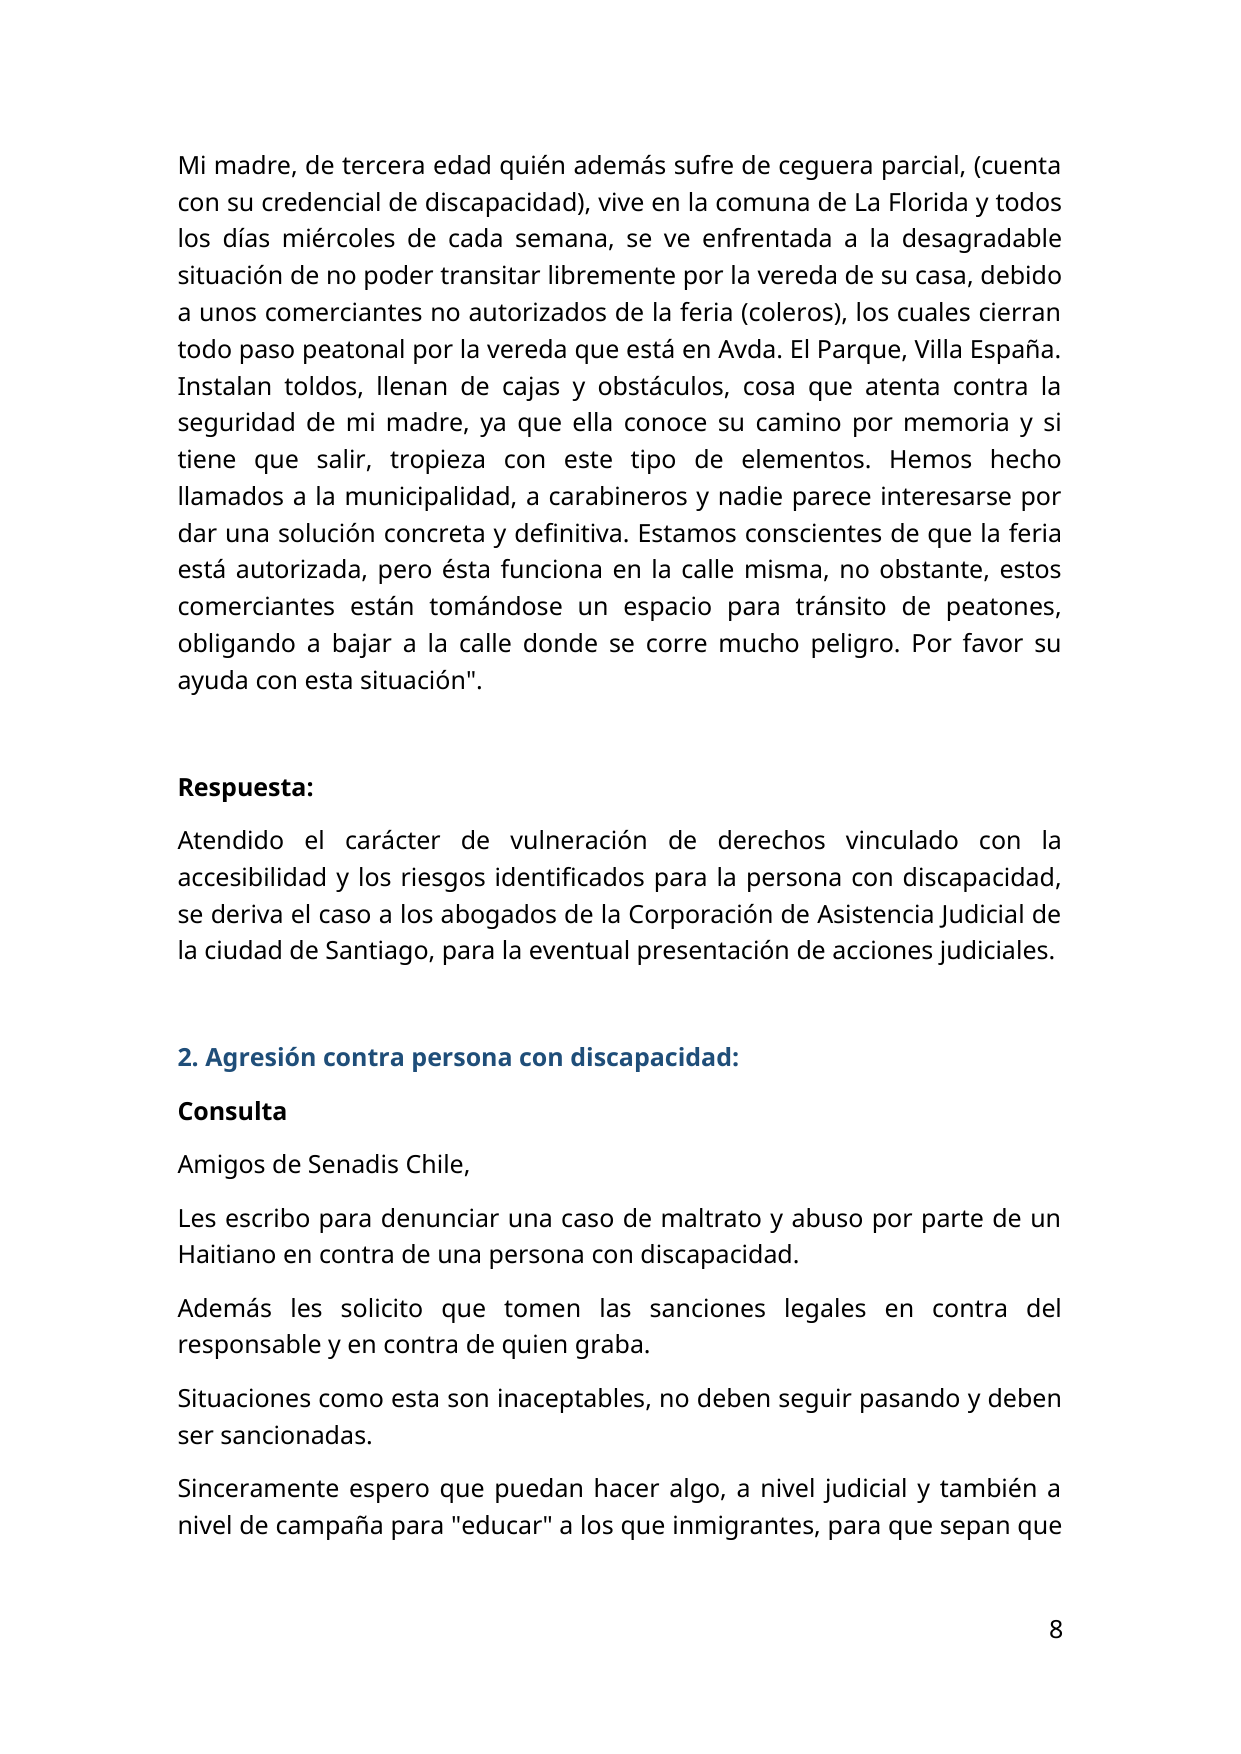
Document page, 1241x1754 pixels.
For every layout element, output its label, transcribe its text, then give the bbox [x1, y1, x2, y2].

text Además les solicito que tomen las sanciones legales en contra del responsable y en contra de quien graba. [177, 1290, 1063, 1361]
text Respuesta: [177, 769, 1063, 803]
text Atendido el carácter de vulneración de derechos vinculado con la accesibilidad y los riesgos identificados para la persona con discapacidad, se deriva el caso a los abogados de la Corporación de Asistencia Judicial de la ciudad de Santiago, para la eventual presentación de acciones judiciales. [177, 823, 1063, 967]
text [177, 1471, 1063, 1542]
subtitle 2. Agresión contra persona con discapacidad: [177, 1040, 1063, 1074]
text Les escribo para denunciar una caso de maltrato y abuso por parte de un Haitiano en contra de una persona con discapacidad. [177, 1200, 1063, 1271]
subtitle Consulta [177, 1093, 1063, 1127]
text Amigos de Senadis Chile, [177, 1147, 1063, 1181]
text Mi madre, de tercera edad quién además sufre de ceguera parcial, (cuenta con su credencial de discapacidad), vive en la comuna de La Florida y todos los días miércoles de cada semana, se ve enfrentada a la desagradable situación de no poder transitar libremente por la vereda de su casa, debido a unos comerciantes no autorizados de la feria (coleros), los cuales cierran todo paso peatonal por la vereda que está en Avda. El Parque, Villa España. Instalan toldos, llenan de cajas y obstáculos, cosa que atenta contra la seguridad de mi madre, ya que ella conoce su camino por memoria y si tiene que salir, tropieza con este tipo de elementos. Hemos hecho llamados a la municipalidad, a carabineros y nadie parece interesarse por dar una solución concreta y definitiva. Estamos conscientes de que la feria está autorizada, pero ésta funciona en la calle misma, no obstante, estos comerciantes están tomándose un espacio para tránsito de peatones, obligando a bajar a la calle donde se corre mucho peligro. Por favor su ayuda con esta situación". [177, 148, 1063, 696]
text Situaciones como esta son inaceptables, no deben seguir pasando y deben ser sancionadas. [177, 1381, 1063, 1451]
